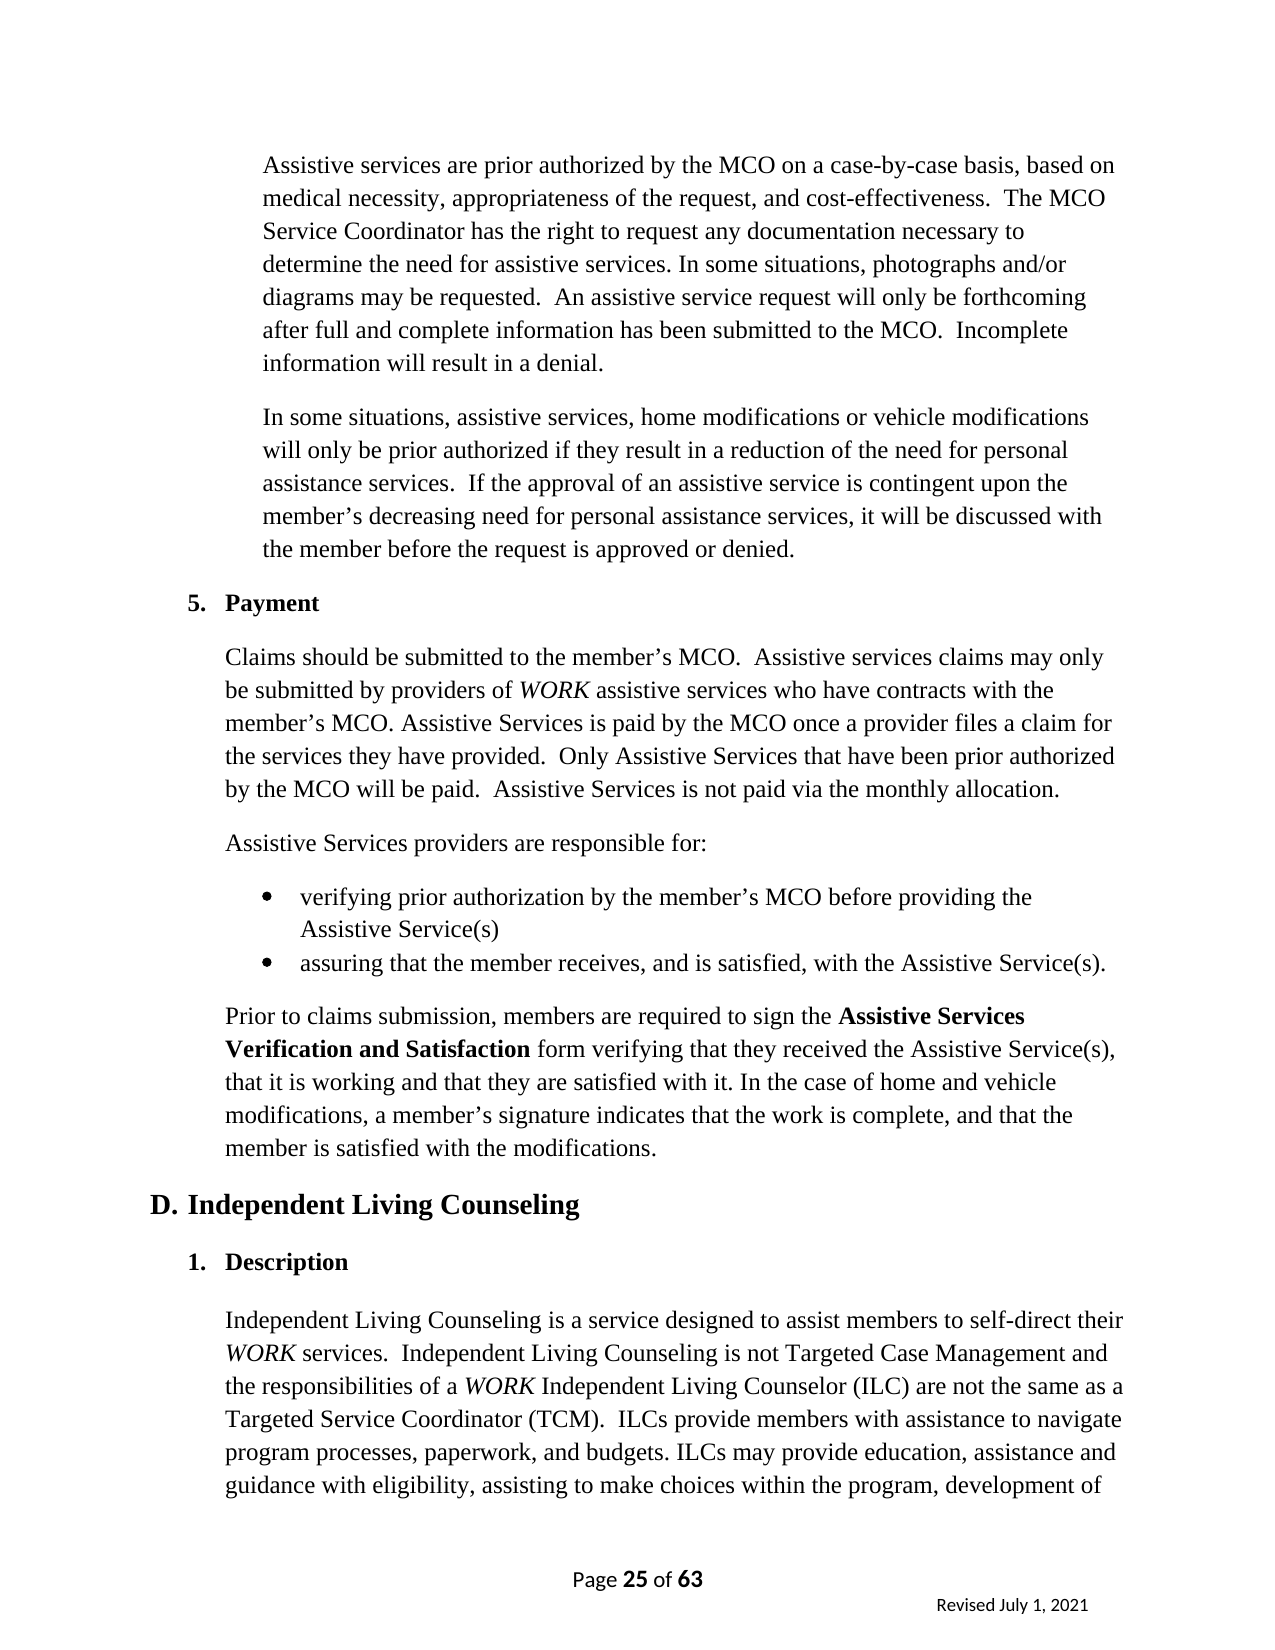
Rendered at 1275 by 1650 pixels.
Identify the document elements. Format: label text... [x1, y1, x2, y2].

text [225, 1305, 1125, 1499]
subtitle Payment [187, 588, 1125, 617]
list assuring that the member receives, and is satisfied, with the Assistive Service(s). [262, 948, 1125, 976]
subtitle Description [187, 1247, 1125, 1276]
subtitle Independent Living Counseling [150, 1187, 1125, 1221]
text Assistive services are prior authorized by the MCO on a case-by-case basis, based on medical necessity, appropriateness of the request, and cost-effectiveness. The MCO Service Coordinator has the right to request any documentation necessary to determine the need for assistive services. In some situations, photographs and/or diagrams may be requested. An assistive service request will only be forthcoming after full and complete information has been submitted to the MCO. Incomplete information will result in a denial. [262, 150, 1125, 377]
text Assistive Services providers are responsible for: [225, 828, 1125, 856]
list verifying prior authorization by the member’s MCO before providing the Assistive Service(s) [262, 882, 1125, 943]
text Prior to claims submission, members are required to sign the Assistive Services Verification and Satisfaction form verifying that they received the Assistive Service(s), that it is working and that they are satisfied with it. In the case of home and vehicle modifications, a member’s signature indicates that the work is complete, and that the member is satisfied with the modifications. [225, 1001, 1125, 1162]
text Claims should be submitted to the member’s MCO. Assistive services claims may only be submitted by providers of WORK assistive services who have contracts with the member’s MCO. Assistive Services is paid by the MCO once a provider files a claim for the services they have provided. Only Assistive Services that have been prior authorized by the MCO will be paid. Assistive Services is not paid via the monthly allocation. [225, 642, 1125, 803]
text In some situations, assistive services, home modifications or vehicle modifications will only be prior authorized if they result in a reduction of the need for personal assistance services. If the approval of an assistive service is contingent upon the member’s decreasing need for personal assistance services, it will be discussed with the member before the request is approved or denied. [262, 402, 1125, 563]
